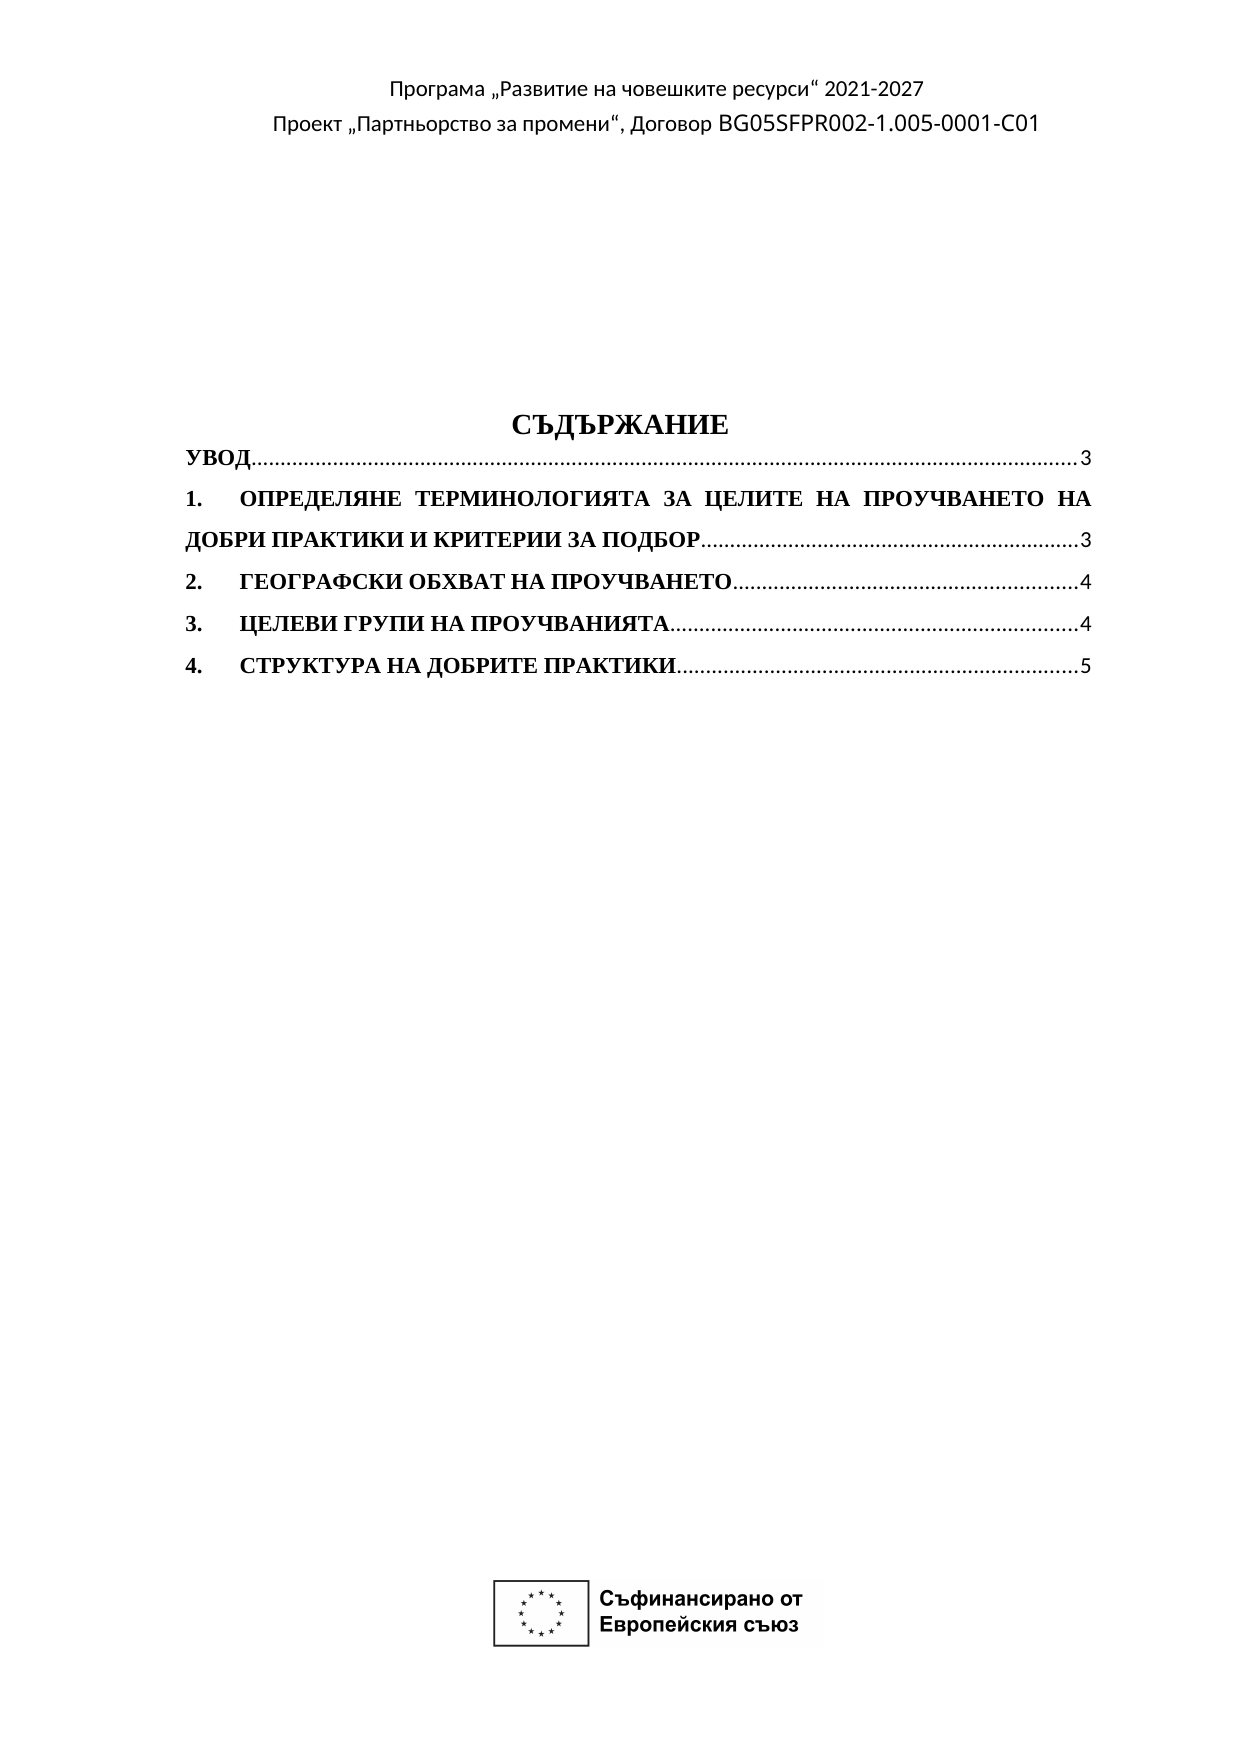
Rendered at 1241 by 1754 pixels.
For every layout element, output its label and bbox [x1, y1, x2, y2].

picture [491, 1579, 823, 1649]
